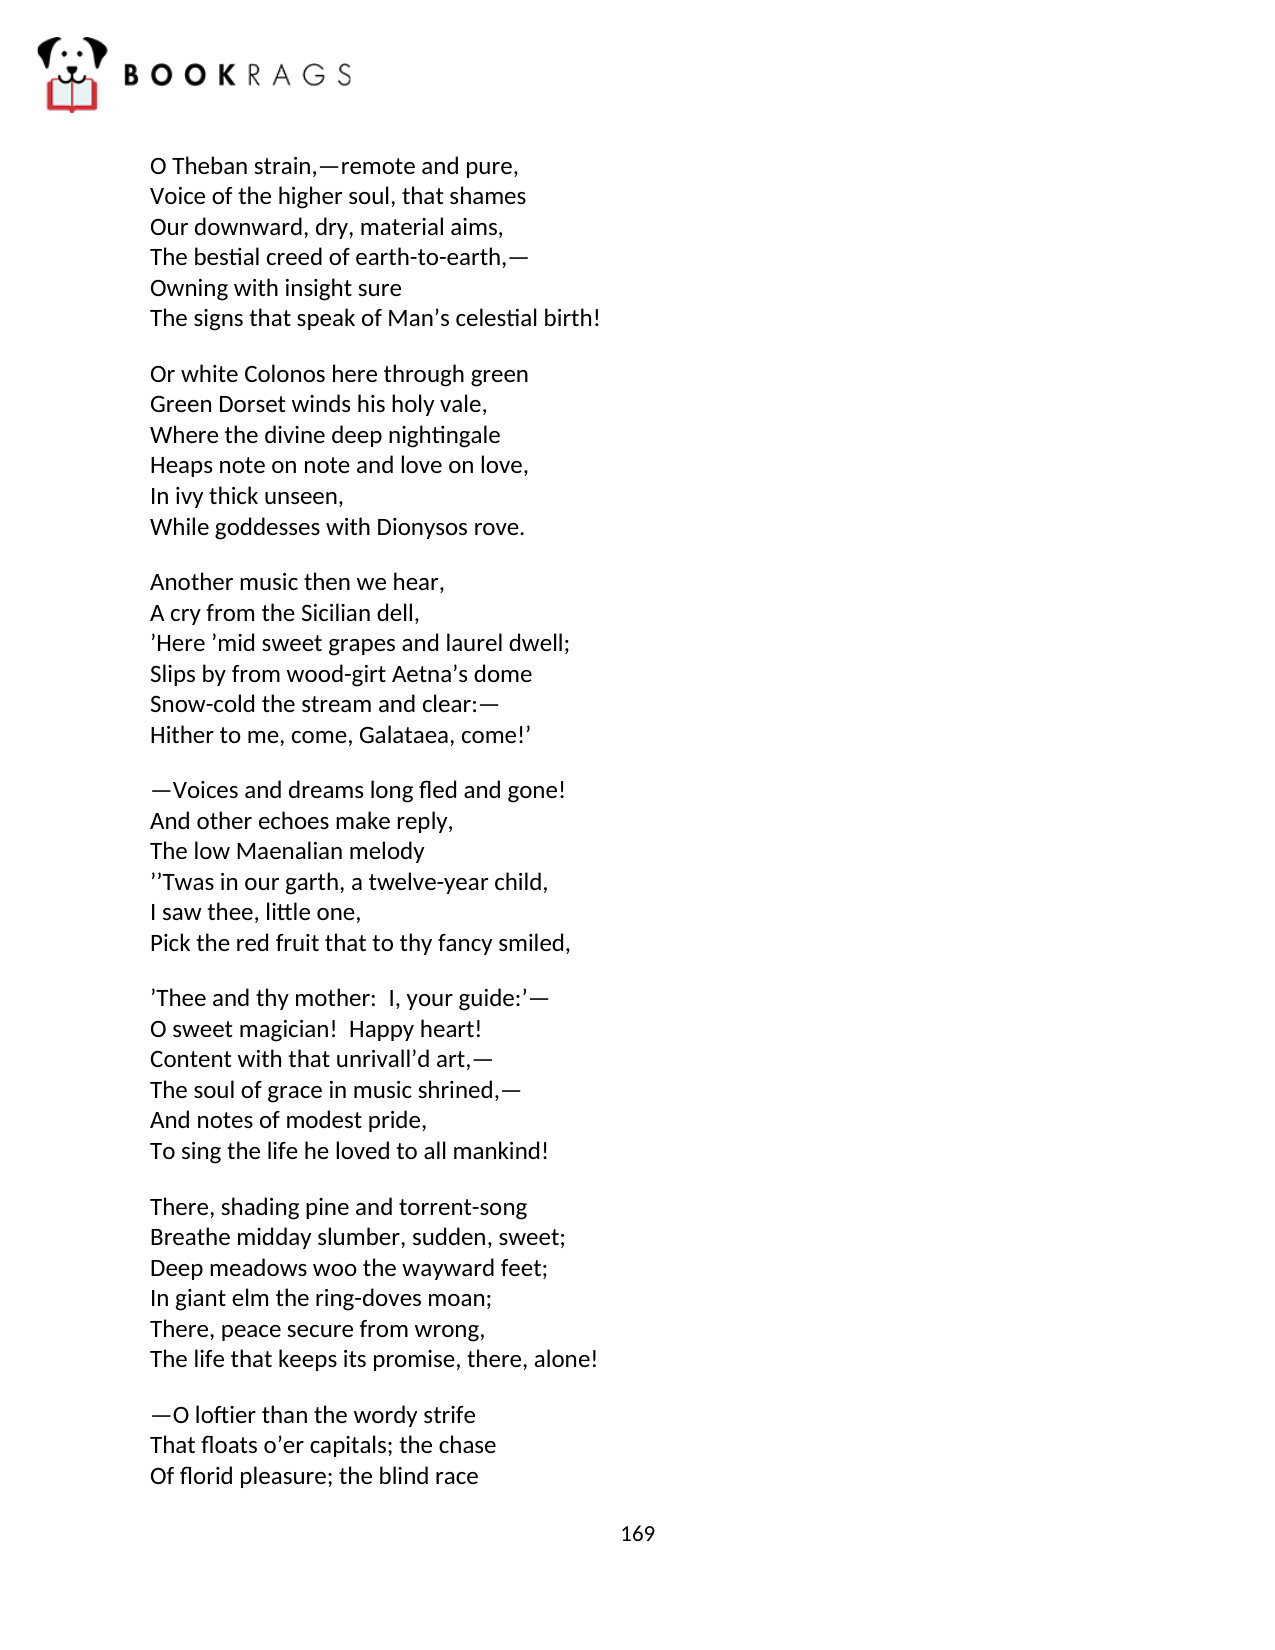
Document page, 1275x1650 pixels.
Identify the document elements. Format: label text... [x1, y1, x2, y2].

text O Theban strain,—­remote and pure, Voice of the higher soul, that shames Our downward, dry, material aims, The bestial creed of earth-to-earth,—­ Owning with insight sure The signs that speak of Man’s celestial birth! [150, 150, 1125, 333]
text Or white Colonos here through green Green Dorset winds his holy vale, Where the divine deep nightingale Heaps note on note and love on love, In ivy thick unseen, While goddesses with Dionysos rove. [150, 358, 1125, 541]
text There, shading pine and torrent-song Breathe midday slumber, sudden, sweet; Deep meadows woo the wayward feet; In giant elm the ring-doves moan; There, peace secure from wrong, The life that keeps its promise, there, alone! [150, 1191, 1125, 1374]
text ’Thee and thy mother: I, your guide:’—­ O sweet magician! Happy heart! Content with that unrivall’d art,—­ The soul of grace in music shrined,—­ And notes of modest pride, To sing the life he loved to all mankind! [150, 982, 1125, 1166]
text Another music then we hear, A cry from the Sicilian dell, ’Here ’mid sweet grapes and laurel dwell; Slips by from wood-girt Aetna’s dome Snow-cold the stream and clear:—­ Hither to me, come, Galataea, come!’ [150, 566, 1125, 749]
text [150, 1399, 1125, 1490]
picture [37, 37, 351, 113]
text —­Voices and dreams long fled and gone! And other echoes make reply, The low Maenalian melody ’’Twas in our garth, a twelve-year child, I saw thee, little one, Pick the red fruit that to thy fancy smiled, [150, 774, 1125, 957]
